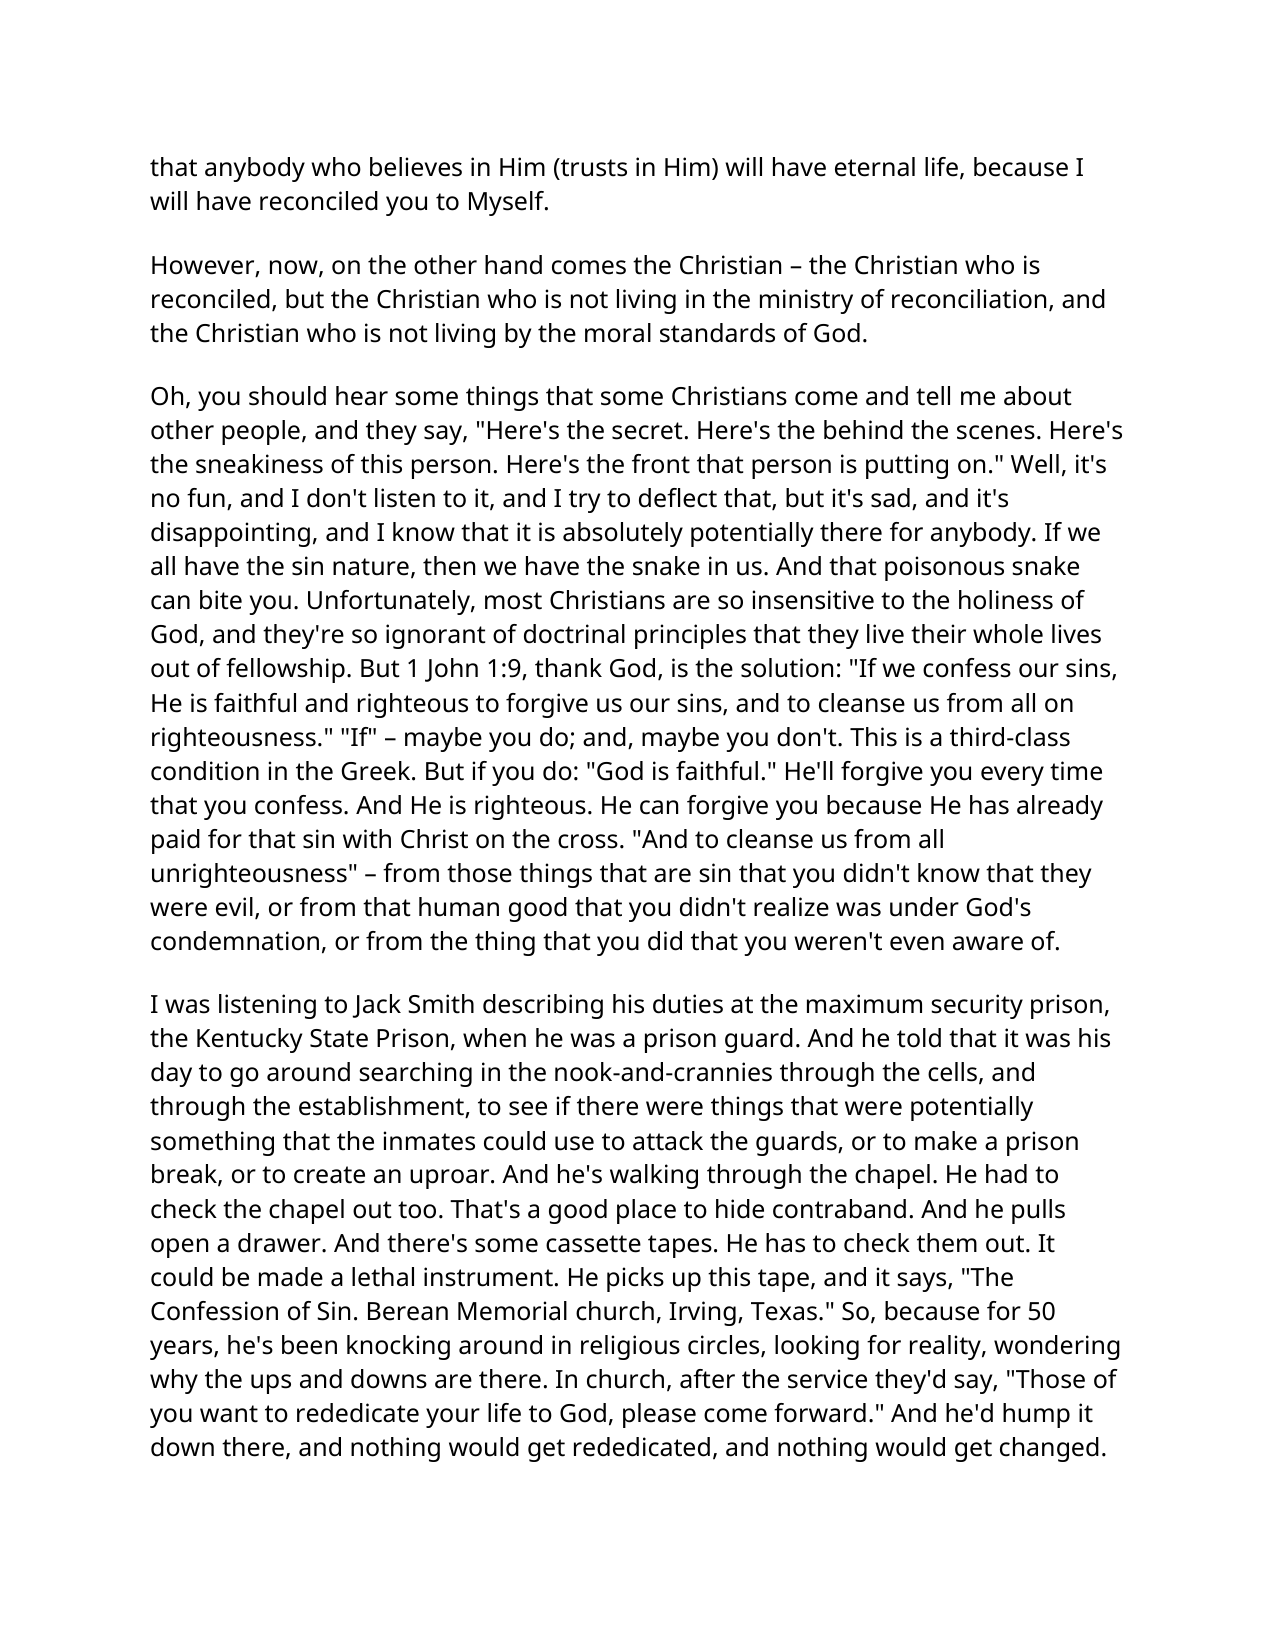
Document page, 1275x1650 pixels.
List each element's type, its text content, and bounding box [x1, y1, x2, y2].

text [150, 150, 1125, 218]
text I was listening to Jack Smith describing his duties at the maximum security prison, the Kentucky State Prison, when he was a prison guard. And he told that it was his day to go around searching in the nook-and-crannies through the cells, and through the establishment, to see if there were things that were potentially something that the inmates could use to attack the guards, or to make a prison break, or to create an uproar. And he's walking through the chapel. He had to check the chapel out too. That's a good place to hide contraband. And he pulls open a drawer. And there's some cassette tapes. He has to check them out. It could be made a lethal instrument. He picks up this tape, and it says, "The Confession of Sin. Berean Memorial church, Irving, Texas." So, because for 50 years, he's been knocking around in religious circles, looking for reality, wondering why the ups and downs are there. In church, after the service they'd say, "Those of you want to rededicate your life to God, please come forward." And he'd hump it down there, and nothing would get rededicated, and nothing would get changed. [150, 987, 1125, 1464]
text Oh, you should hear some things that some Christians come and tell me about other people, and they say, "Here's the secret. Here's the behind the scenes. Here's the sneakiness of this person. Here's the front that person is putting on." Well, it's no fun, and I don't listen to it, and I try to deflect that, but it's sad, and it's disappointing, and I know that it is absolutely potentially there for anybody. If we all have the sin nature, then we have the snake in us. And that poisonous snake can bite you. Unfortunately, most Christians are so insensitive to the holiness of God, and they're so ignorant of doctrinal principles that they live their whole lives out of fellowship. But 1 John 1:9, thank God, is the solution: "If we confess our sins, He is faithful and righteous to forgive us our sins, and to cleanse us from all on righteousness." "If" – maybe you do; and, maybe you don't. This is a third-class condition in the Greek. But if you do: "God is faithful." He'll forgive you every time that you confess. And He is righteous. He can forgive you because He has already paid for that sin with Christ on the cross. "And to cleanse us from all unrighteousness" – from those things that are sin that you didn't know that they were evil, or from that human good that you didn't realize was under God's condemnation, or from the thing that you did that you weren't even aware of. [150, 379, 1125, 958]
text However, now, on the other hand comes the Christian – the Christian who is reconciled, but the Christian who is not living in the ministry of reconciliation, and the Christian who is not living by the moral standards of God. [150, 247, 1125, 349]
